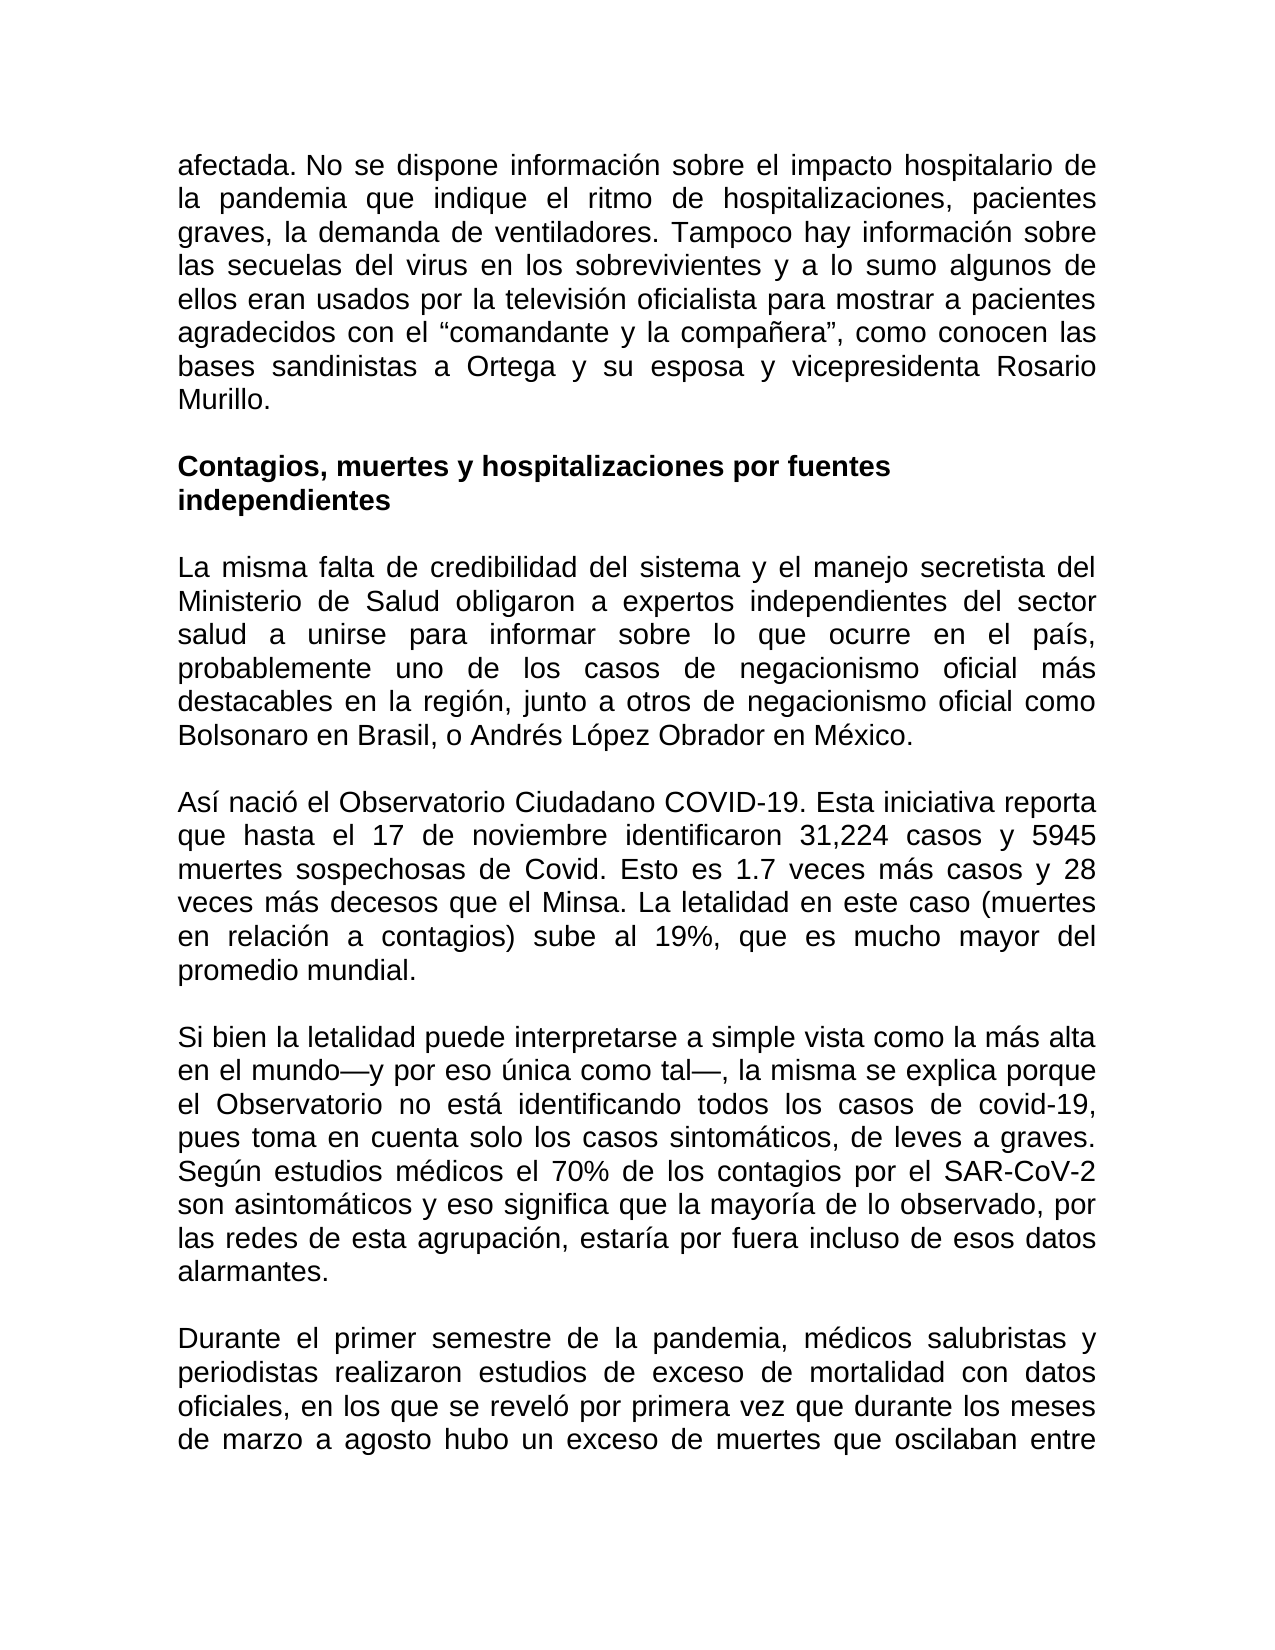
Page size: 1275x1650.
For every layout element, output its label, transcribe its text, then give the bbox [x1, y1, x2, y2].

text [177, 1322, 1098, 1456]
text Así nació el Observatorio Ciudadano COVID-19. Esta iniciativa reporta que hasta el 17 de noviembre identificaron 31,224 casos y 5945 muertes sospechosas de Covid. Esto es 1.7 veces más casos y 28 veces más decesos que el Minsa. La letalidad en este caso (muertes en relación a contagios) sube al 19%, que es mucho mayor del promedio mundial. [177, 785, 1098, 986]
text La misma falta de credibilidad del sistema y el manejo secretista del Ministerio de Salud obligaron a expertos independientes del sector salud a unirse para informar sobre lo que ocurre en el país, probablemente uno de los casos de negacionismo oficial más destacables en la región, junto a otros de negacionismo oficial como Bolsonaro en Brasil, o Andrés López Obrador en México. [177, 517, 1098, 751]
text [177, 148, 1098, 416]
text Si bien la letalidad puede interpretarse a simple vista como la más alta en el mundo—y por eso única como tal—, la misma se explica porque el Observatorio no está identificando todos los casos de covid-19, pues toma en cuenta solo los casos sintomáticos, de leves a graves. Según estudios médicos el 70% de los contagios por el SAR-CoV-2 son asintomáticos y eso significa que la mayoría de lo observado, por las redes de esta agrupación, estaría por fuera incluso de esos datos alarmantes. [177, 1020, 1098, 1288]
text Contagios, muertes y hospitalizaciones por fuentes independientes [177, 449, 1098, 517]
